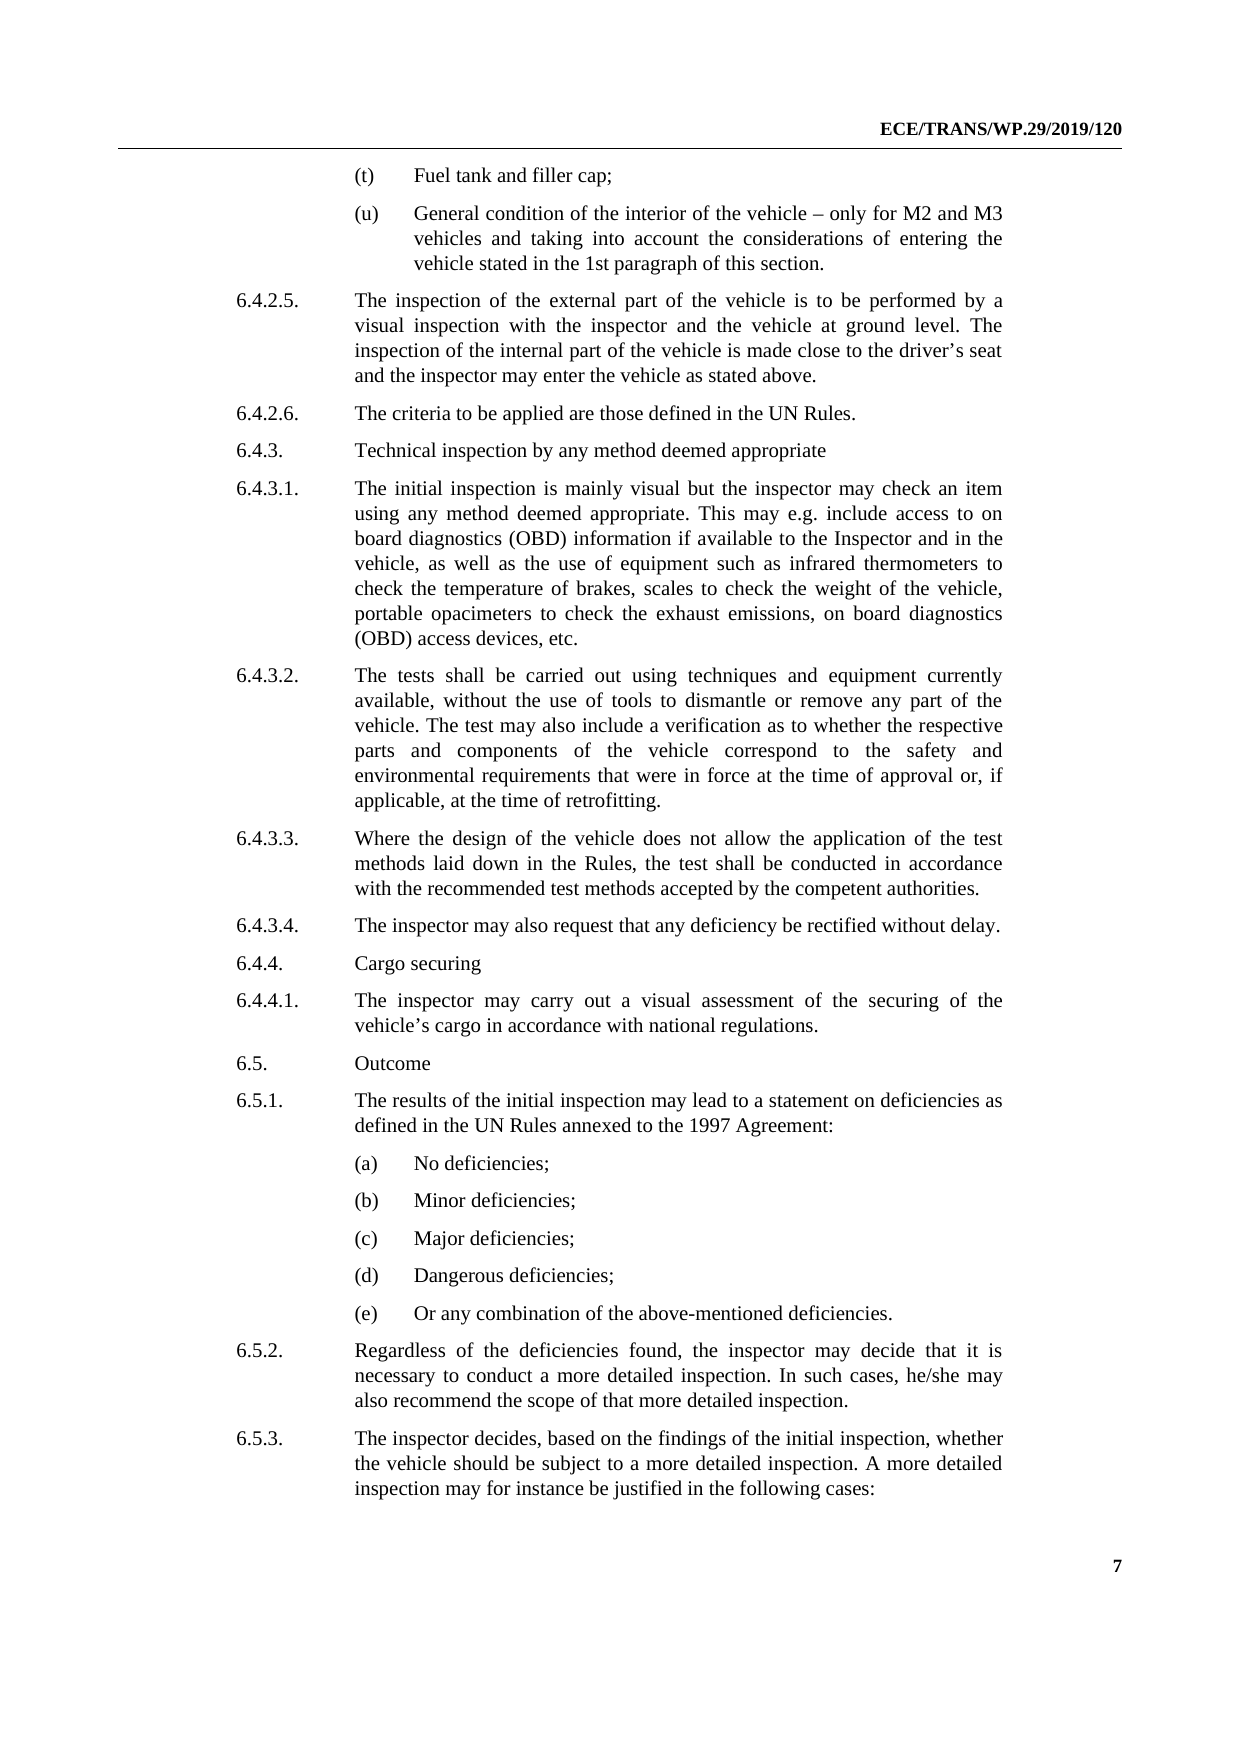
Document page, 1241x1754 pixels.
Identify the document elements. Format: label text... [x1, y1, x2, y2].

text 6.4.3.1. The initial inspection is mainly visual but the inspector may check an item using any method deemed appropriate. This may e.g. include access to on board diagnostics (OBD) information if available to the Inspector and in the vehicle, as well as the use of equipment such as infrared thermometers to check the temperature of brakes, scales to check the weight of the vehicle, portable opacimeters to check the exhaust emissions, on board diagnostics (OBD) access devices, etc. [236, 475, 1004, 650]
text 6.4.2.5. The inspection of the external part of the vehicle is to be performed by a visual inspection with the inspector and the vehicle at ground level. The inspection of the internal part of the vehicle is made close to the driver’s seat and the inspector may enter the vehicle as stated above. [236, 287, 1004, 387]
text (d) Dangerous deficiencies; [354, 1262, 1004, 1287]
text 6.4.4.1. The inspector may carry out a visual assessment of the securing of the vehicle’s cargo in accordance with national regulations. [236, 987, 1004, 1037]
text (c) Major deficiencies; [354, 1225, 1004, 1250]
text (u) General condition of the interior of the vehicle – only for M2 and M3 vehicles and taking into account the considerations of entering the vehicle stated in the 1st paragraph of this section. [354, 200, 1004, 275]
text 6.4.2.6. The criteria to be applied are those defined in the UN Rules. [236, 400, 1004, 425]
text (t) Fuel tank and filler cap; [354, 162, 1004, 187]
text (e) Or any combination of the above-mentioned deficiencies. [354, 1300, 1004, 1325]
text 6.5.2. Regardless of the deficiencies found, the inspector may decide that it is necessary to conduct a more detailed inspection. In such cases, he/she may also recommend the scope of that more detailed inspection. [236, 1337, 1004, 1412]
text (b) Minor deficiencies; [354, 1187, 1004, 1212]
text 6.4.4. Cargo securing [236, 950, 1004, 975]
text 6.4.3.2. The tests shall be carried out using techniques and equipment currently available, without the use of tools to dismantle or remove any part of the vehicle. The test may also include a verification as to whether the respective parts and components of the vehicle correspond to the safety and environmental requirements that were in force at the time of approval or, if applicable, at the time of retrofitting. [236, 662, 1004, 812]
text 6.5.1. The results of the initial inspection may lead to a statement on deficiencies as defined in the UN Rules annexed to the 1997 Agreement: [236, 1087, 1004, 1137]
text 6.4.3. Technical inspection by any method deemed appropriate [236, 437, 1004, 462]
text 6.4.3.3. Where the design of the vehicle does not allow the application of the test methods laid down in the Rules, the test shall be conducted in accordance with the recommended test methods accepted by the competent authorities. [236, 825, 1004, 900]
text 6.5.3. The inspector decides, based on the findings of the initial inspection, whether the vehicle should be subject to a more detailed inspection. A more detailed inspection may for instance be justified in the following cases: [236, 1425, 1004, 1500]
text (a) No deficiencies; [354, 1150, 1004, 1175]
text 6.4.3.4. The inspector may also request that any deficiency be rectified without delay. [236, 912, 1004, 937]
text 6.5. Outcome [236, 1050, 1004, 1075]
